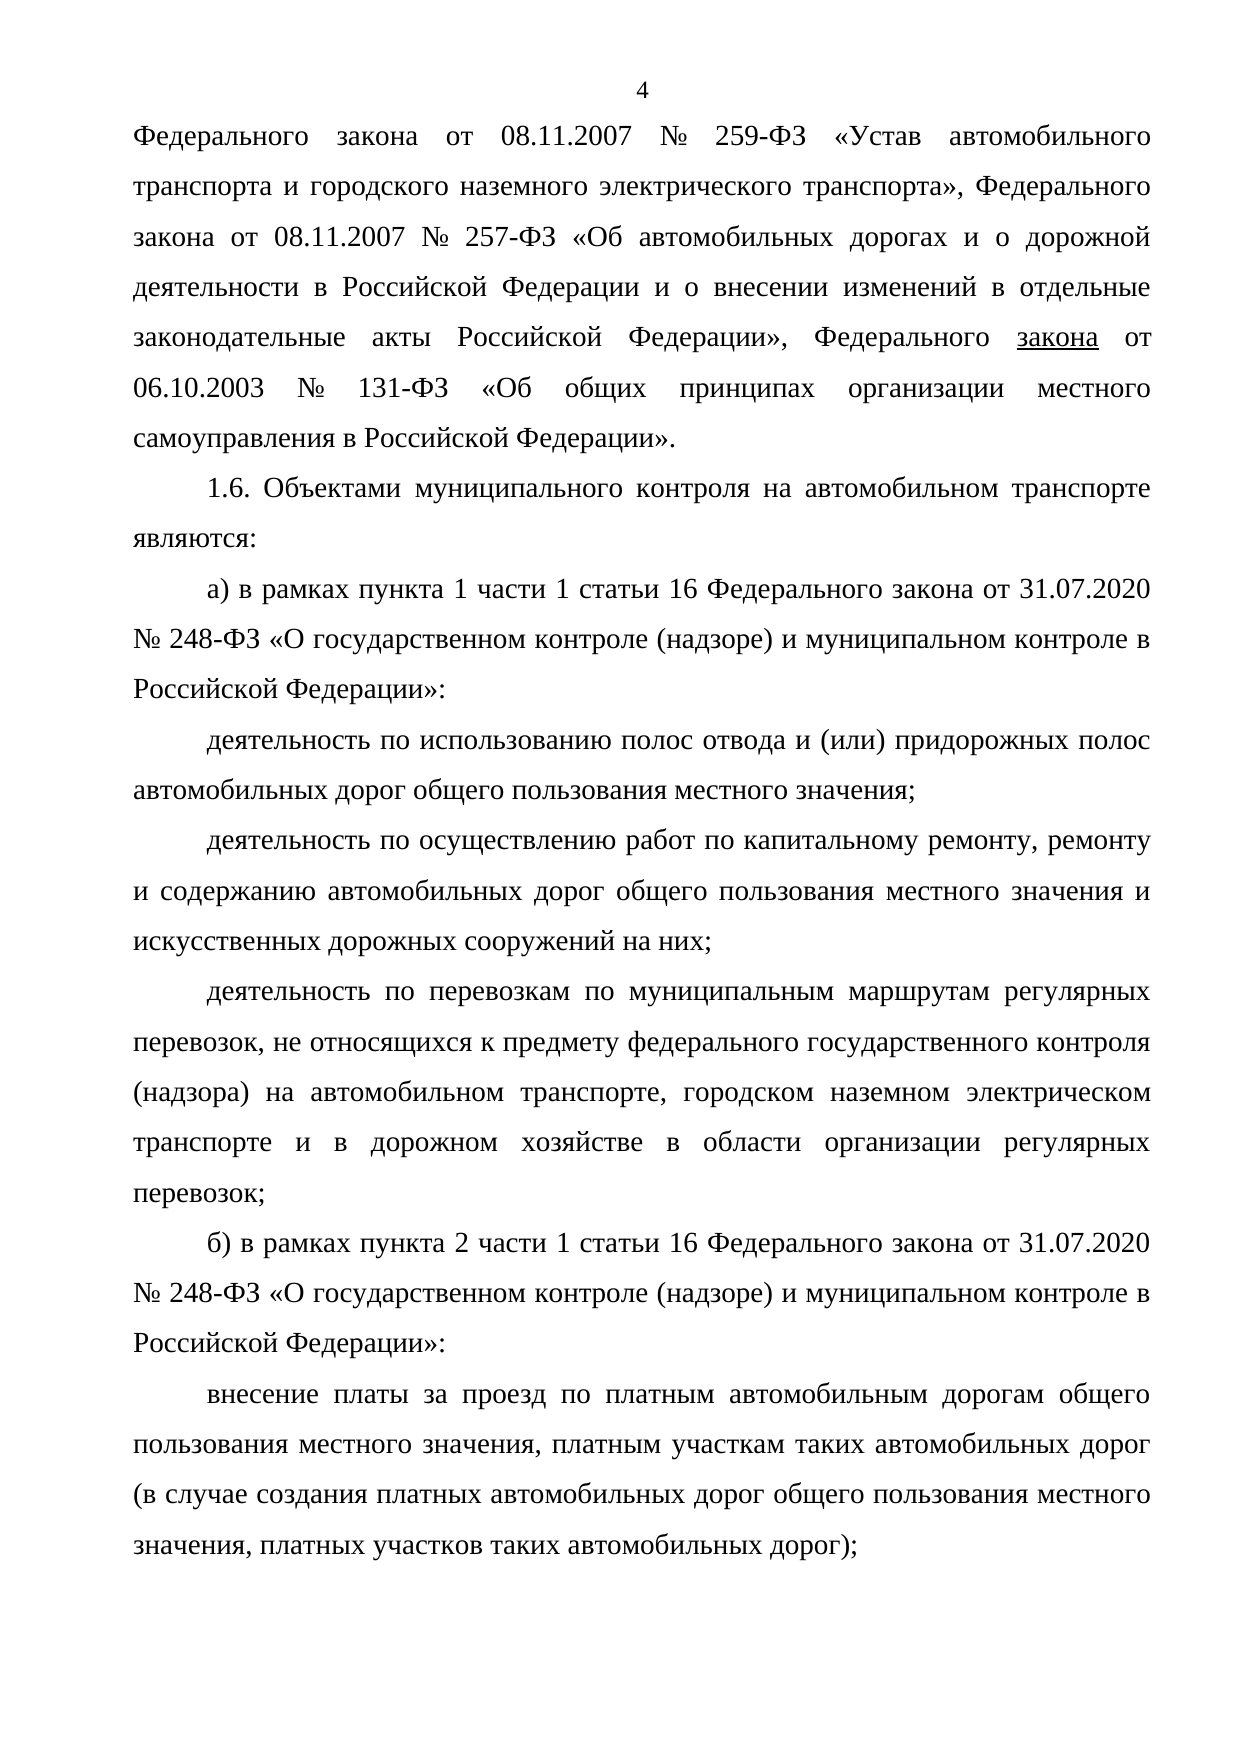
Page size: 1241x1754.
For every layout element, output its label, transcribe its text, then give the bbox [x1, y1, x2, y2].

text б) в рамках пункта 2 части 1 статьи 16 Федерального закона от 31.07.2020 № 248-ФЗ «О государственном контроле (надзоре) и муниципальном контроле в Российской Федерации»: [133, 1225, 1152, 1359]
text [133, 118, 1152, 453]
text а) в рамках пункта 1 части 1 статьи 16 Федерального закона от 31.07.2020 № 248-ФЗ «О государственном контроле (надзоре) и муниципальном контроле в Российской Федерации»: [133, 571, 1152, 705]
text деятельность по осуществлению работ по капитальному ремонту, ремонту и содержанию автомобильных дорог общего пользования местного значения и искусственных дорожных сооружений на них; [133, 822, 1152, 957]
text внесение платы за проезд по платным автомобильным дорогам общего пользования местного значения, платным участкам таких автомобильных дорог (в случае создания платных автомобильных дорог общего пользования местного значения, платных участков таких автомобильных дорог); [133, 1376, 1152, 1560]
text деятельность по перевозкам по муниципальным маршрутам регулярных перевозок, не относящихся к предмету федерального государственного контроля (надзора) на автомобильном транспорте, городском наземном электрическом транспорте и в дорожном хозяйстве в области организации регулярных перевозок; [133, 973, 1152, 1208]
text 1.6. Объектами муниципального контроля на автомобильном транспорте являются: [133, 470, 1152, 554]
text деятельность по использованию полос отвода и (или) придорожных полос автомобильных дорог общего пользования местного значения; [133, 722, 1152, 806]
